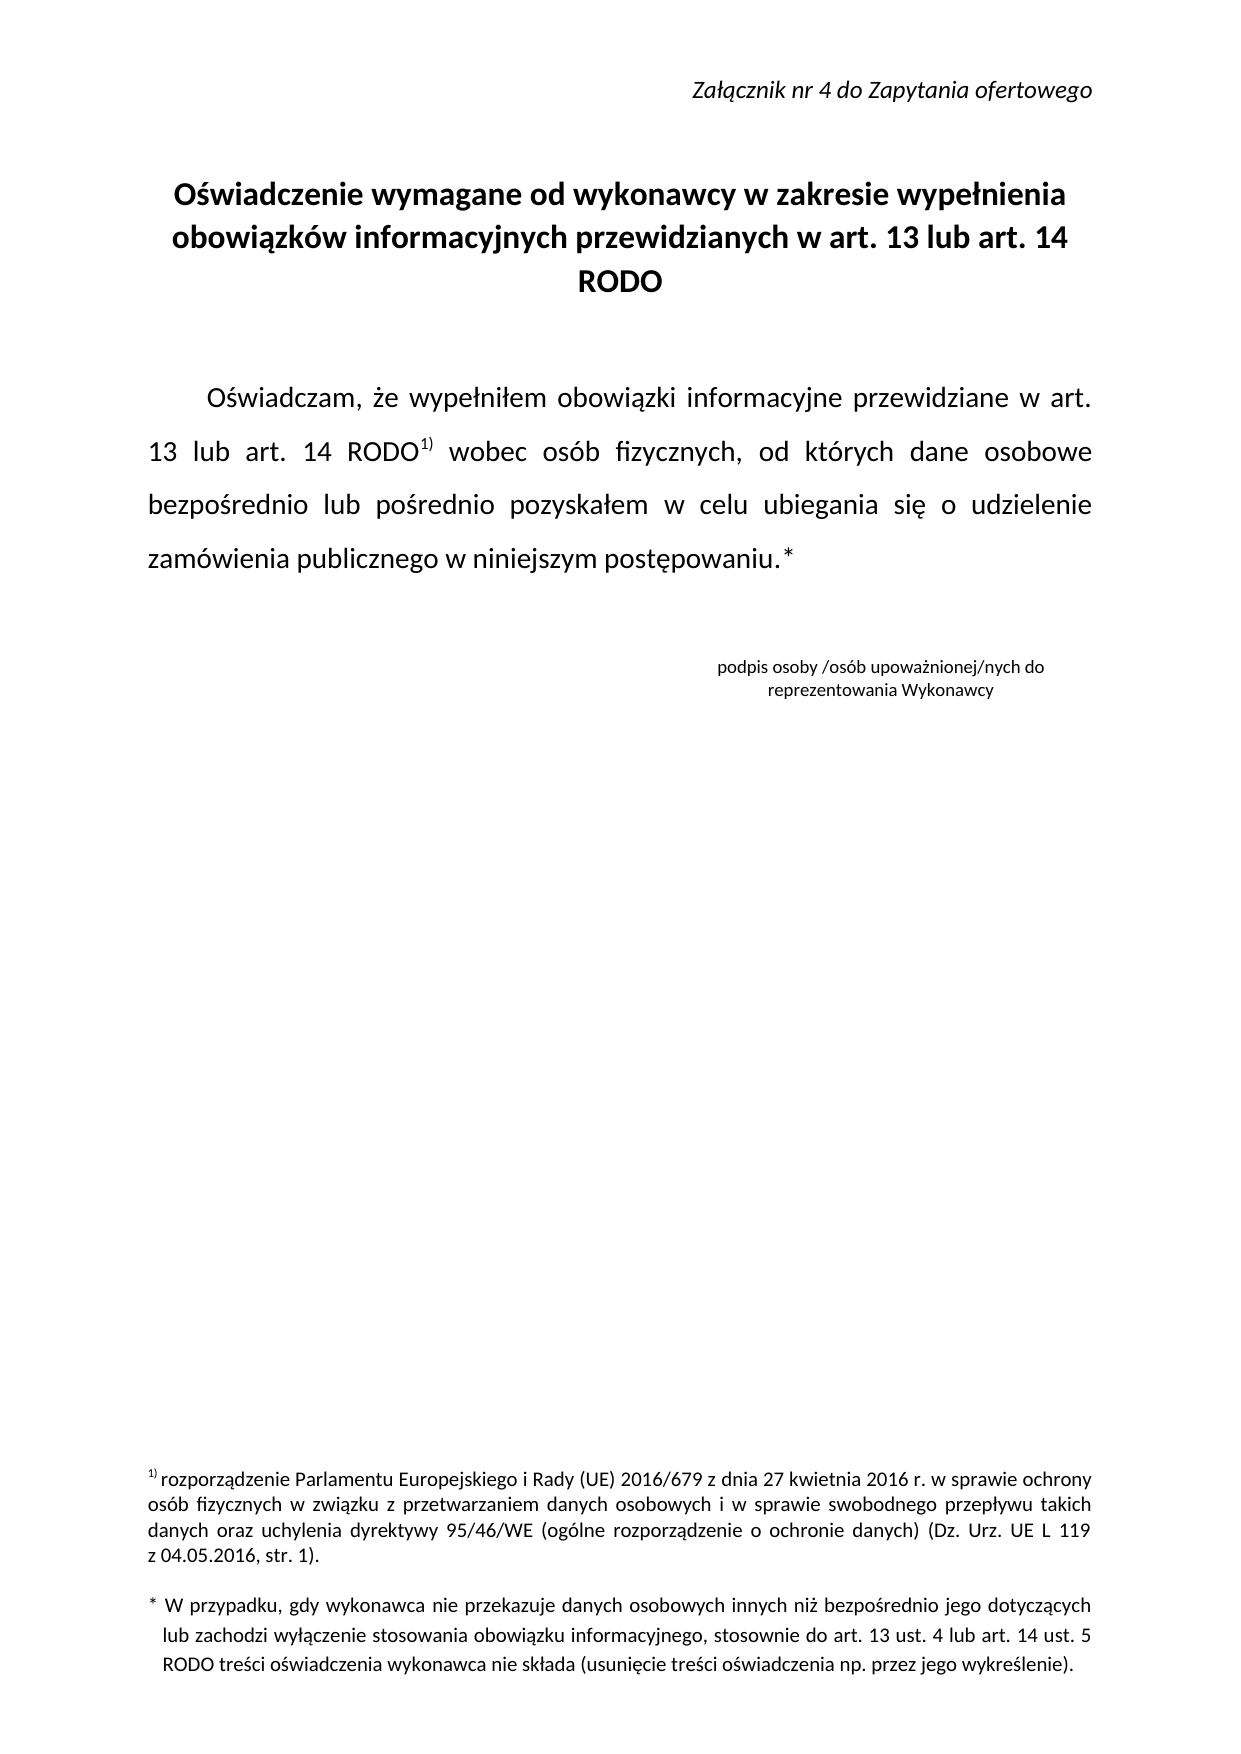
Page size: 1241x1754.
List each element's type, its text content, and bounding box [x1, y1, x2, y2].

text Oświadczam, że wypełniłem obowiązki informacyjne przewidziane w art. 13 lub art. 14 RODO1) wobec osób fizycznych, od których dane osobowe bezpośrednio lub pośrednio pozyskałem w celu ubiegania się o udzielenie zamówienia publicznego w niniejszym postępowaniu.* [148, 379, 1093, 575]
text podpis osoby /osób upoważnionej/nych do reprezentowania Wykonawcy [669, 656, 1093, 702]
text Oświadczenie wymagane od wykonawcy w zakresie wypełnienia obowiązków informacyjnych przewidzianych w art. 13 lub art. 14 RODO [148, 173, 1093, 301]
